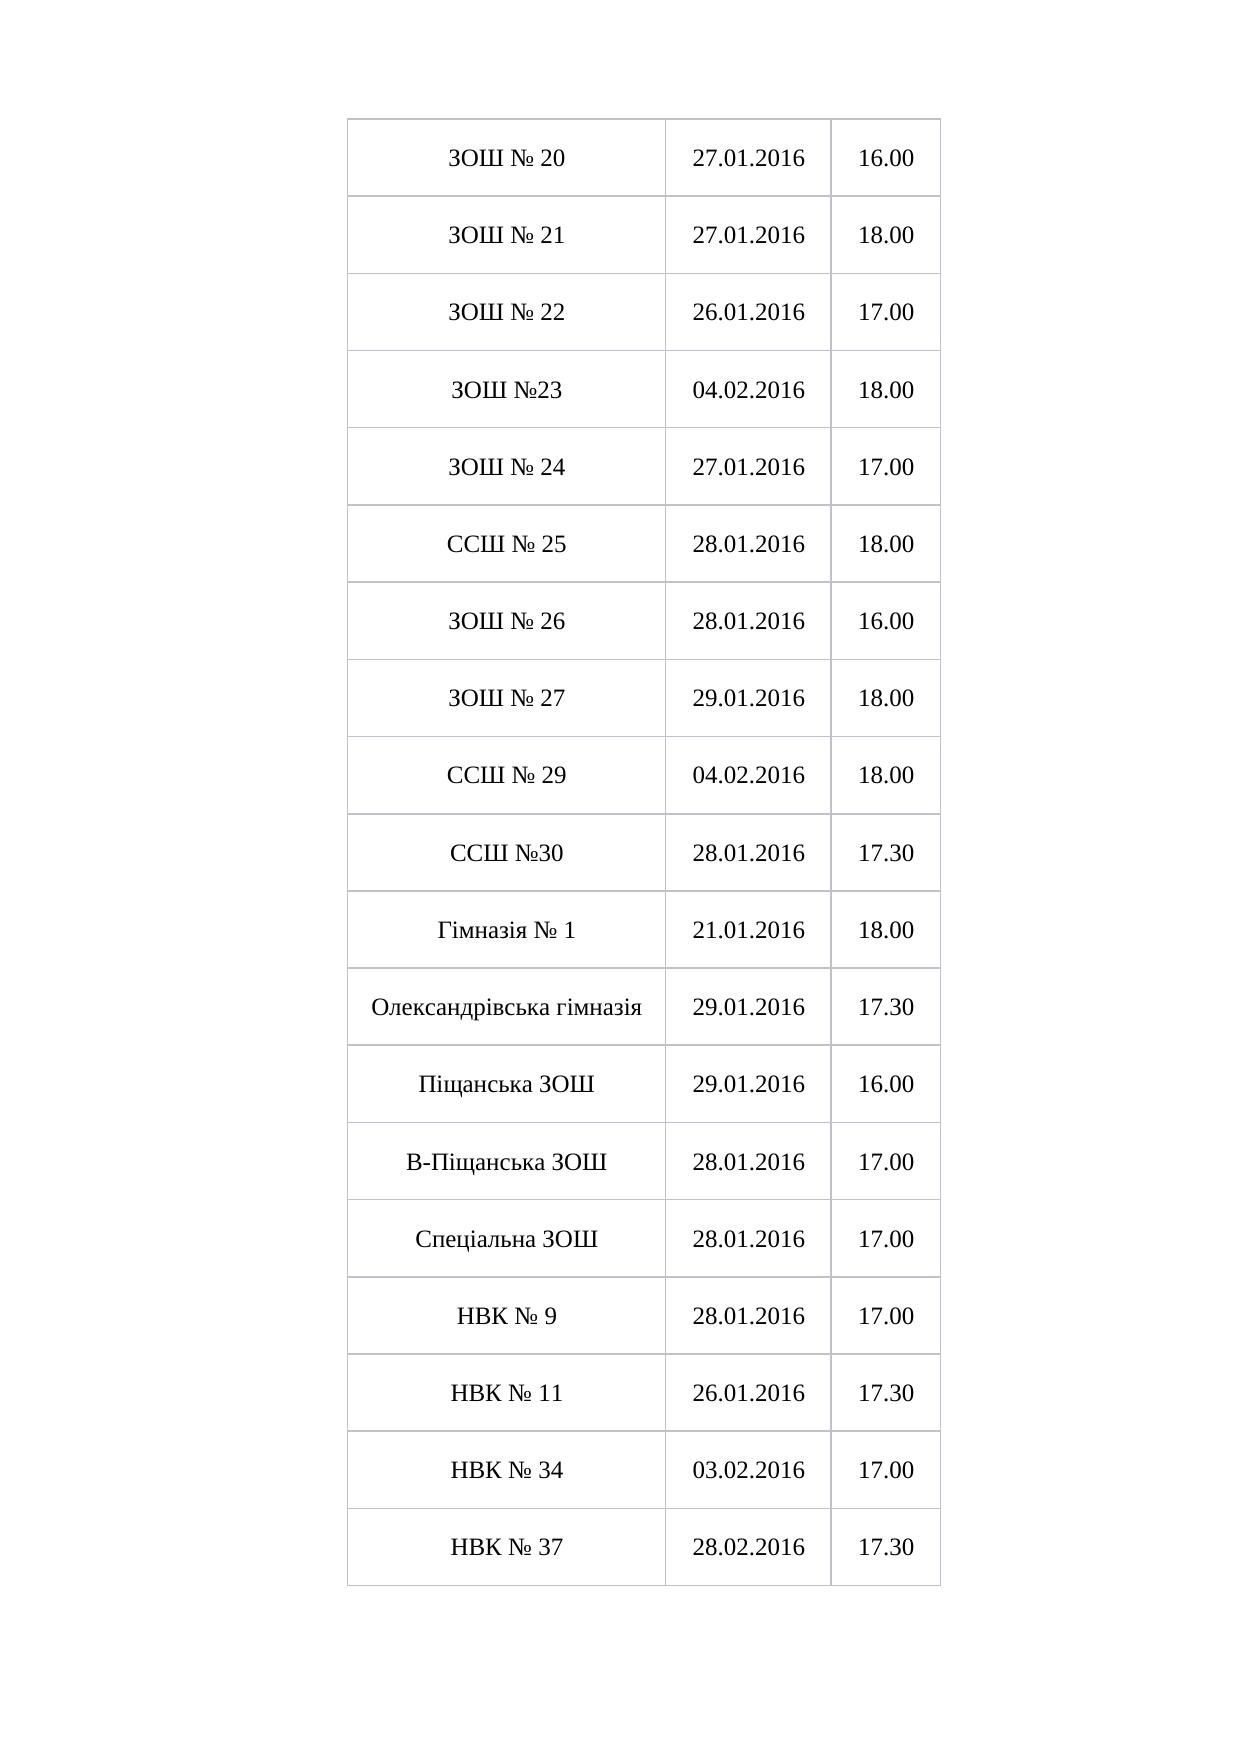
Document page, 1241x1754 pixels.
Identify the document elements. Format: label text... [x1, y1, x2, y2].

table_cell 18.00 [832, 351, 940, 427]
table_cell В-Піщанська ЗОШ [348, 1123, 665, 1199]
table_cell 29.01.2016 [666, 1046, 830, 1122]
table_cell 18.00 [832, 197, 940, 272]
table_cell 28.02.2016 [666, 1509, 830, 1585]
table_cell ЗОШ №23 [348, 351, 665, 427]
table_cell 26.01.2016 [666, 274, 830, 350]
table_cell 16.00 [832, 1046, 940, 1122]
table_cell 21.01.2016 [666, 892, 830, 967]
table_cell НВК № 11 [348, 1355, 665, 1430]
table_cell Гімназія № 1 [348, 892, 665, 967]
table_cell 17.30 [832, 1355, 940, 1430]
table_cell ЗОШ № 21 [348, 197, 665, 272]
table_cell 18.00 [832, 506, 940, 581]
table_cell 18.00 [832, 737, 940, 813]
table_cell 17.30 [832, 815, 940, 890]
table_cell 17.00 [832, 1278, 940, 1353]
table_cell ЗОШ № 22 [348, 274, 665, 350]
table_cell 03.02.2016 [666, 1432, 830, 1507]
table_cell ССШ №30 [348, 815, 665, 890]
table_cell ЗОШ № 26 [348, 583, 665, 658]
table_cell Піщанська ЗОШ [348, 1046, 665, 1122]
table_cell ЗОШ № 20 [348, 120, 665, 195]
table_cell ССШ № 29 [348, 737, 665, 813]
table_cell 28.01.2016 [666, 1278, 830, 1353]
table_cell ЗОШ № 24 [348, 428, 665, 504]
table_cell 16.00 [832, 583, 940, 658]
table_cell 28.01.2016 [666, 583, 830, 658]
table_cell 17.30 [832, 969, 940, 1044]
table_cell НВК № 37 [348, 1509, 665, 1585]
table_cell 26.01.2016 [666, 1355, 830, 1430]
table_cell 28.01.2016 [666, 1200, 830, 1276]
table_cell 17.30 [832, 1509, 940, 1585]
table_cell 17.00 [832, 1432, 940, 1507]
table_cell 17.00 [832, 274, 940, 350]
table_cell Олександрівська гімназія [348, 969, 665, 1044]
table_cell 29.01.2016 [666, 660, 830, 736]
table_cell 28.01.2016 [666, 815, 830, 890]
table_cell НВК № 34 [348, 1432, 665, 1507]
table_cell 16.00 [832, 120, 940, 195]
table_cell 27.01.2016 [666, 197, 830, 272]
table_cell 27.01.2016 [666, 428, 830, 504]
table_cell 04.02.2016 [666, 351, 830, 427]
table_cell 17.00 [832, 428, 940, 504]
table_cell 18.00 [832, 892, 940, 967]
table_cell НВК № 9 [348, 1278, 665, 1353]
table_cell 04.02.2016 [666, 737, 830, 813]
table_cell 28.01.2016 [666, 1123, 830, 1199]
table_cell 17.00 [832, 1123, 940, 1199]
table_cell ЗОШ № 27 [348, 660, 665, 736]
table_cell 18.00 [832, 660, 940, 736]
table_cell ССШ № 25 [348, 506, 665, 581]
table_cell 17.00 [832, 1200, 940, 1276]
table_cell 27.01.2016 [666, 120, 830, 195]
table_cell 29.01.2016 [666, 969, 830, 1044]
table_cell Спеціальна ЗОШ [348, 1200, 665, 1276]
table_cell 28.01.2016 [666, 506, 830, 581]
